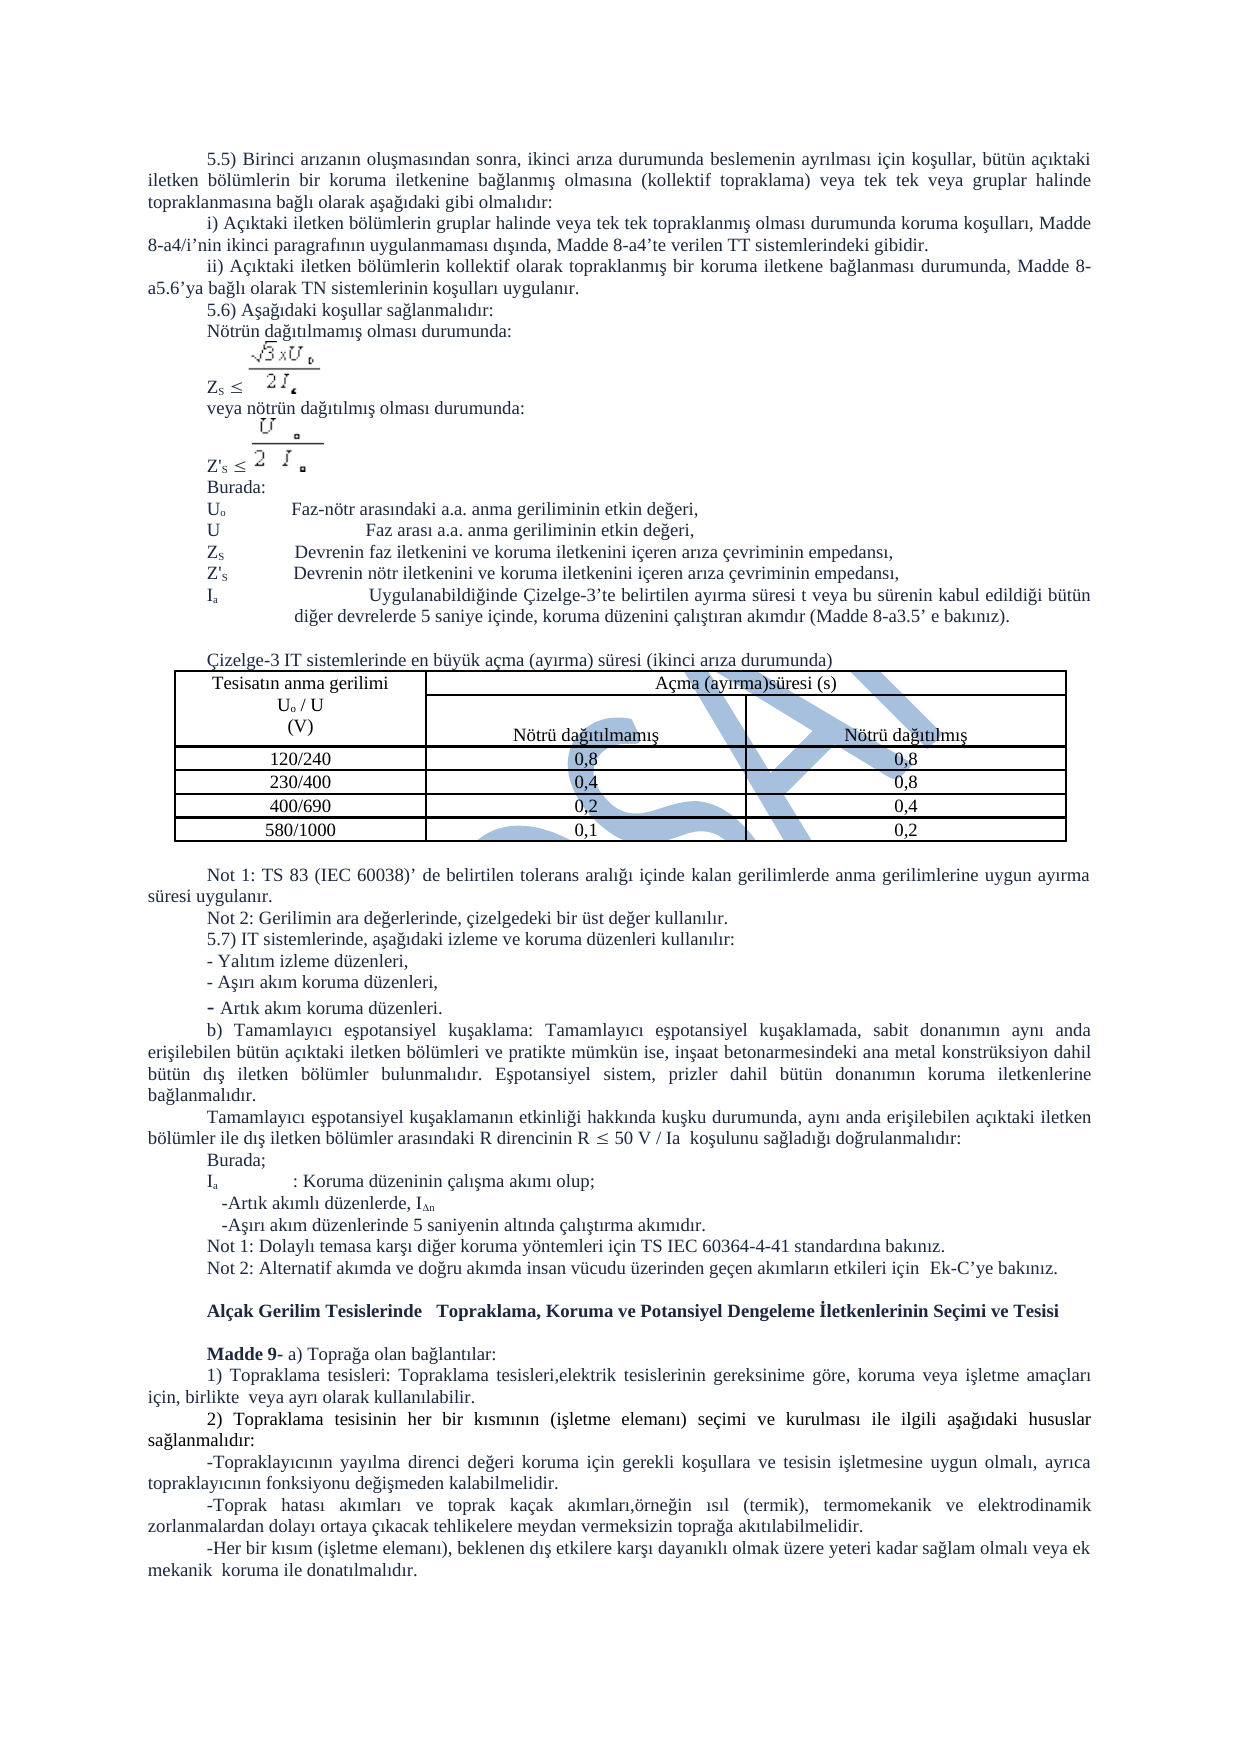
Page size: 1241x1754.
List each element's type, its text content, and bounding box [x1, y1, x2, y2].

text ii) Açıktaki iletken bölümlerin kollektif olarak topraklanmış bir koruma iletkene bağlanması durumunda, Madde 8-a5.6’ya bağlı olarak TN sistemlerinin koşulları uygulanır. [148, 255, 1093, 298]
text 5.6) Aşağıdaki koşullar sağlanmalıdır: [148, 298, 1093, 320]
table_cell 580/1000 [176, 819, 425, 840]
text - Aşırı akım koruma düzenleri, [148, 971, 1093, 993]
text Not 1: Dolaylı temasa karşı diğer koruma yöntemleri için TS IEC 60364-4-41 standardına bakınız. [148, 1235, 1093, 1257]
table_cell 0,2 [747, 819, 1065, 840]
table_cell 0,1 [427, 819, 745, 840]
text Madde 9- a) Toprağa olan bağlantılar: [148, 1343, 1093, 1364]
text -Topraklayıcının yayılma direnci değeri koruma için gerekli koşullara ve tesisin işletmesine uygun olmalı, ayrıca topraklayıcının fonksiyonu değişmeden kalabilmelidir. [148, 1451, 1093, 1494]
text -Toprak hatası akımları ve toprak kaçak akımları,örneğin ısıl (termik), termomekanik ve elektrodinamik zorlanmalardan dolayı ortaya çıkacak tehlikelere meydan vermeksizin toprağa akıtılabilmelidir. [148, 1494, 1093, 1537]
text Çizelge-3 IT sistemlerinde en büyük açma (ayırma) süresi (ikinci arıza durumunda) [148, 648, 1093, 670]
text Burada; [148, 1149, 1093, 1170]
picture [251, 418, 324, 472]
text Ia : Koruma düzeninin çalışma akımı olup; [148, 1170, 1093, 1192]
text 5.7) IT sistemlerinde, aşağıdaki izleme ve koruma düzenleri kullanılır: [148, 928, 1093, 950]
picture [248, 341, 321, 394]
text Not 1: TS 83 (IEC 60038)’ de belirtilen tolerans aralığı içinde kalan gerilimlerde anma gerilimlerine uygun ayırma süresi uygulanır. [148, 864, 1093, 907]
table_cell 0,8 [747, 771, 1065, 793]
text -Aşırı akım düzenlerinde 5 saniyenin altında çalıştırma akımıdır. [148, 1213, 1093, 1235]
text 5.5) Birinci arızanın oluşmasından sonra, ikinci arıza durumunda beslemenin ayrılması için koşullar, bütün açıktaki iletken bölümlerin bir koruma iletkenine bağlanmış olmasına (kollektif topraklama) veya tek tek veya gruplar halinde topraklanmasına bağlı olarak aşağıdaki gibi olmalıdır: [148, 148, 1093, 212]
table_cell 400/690 [176, 795, 425, 816]
text 1) Topraklama tesisleri: Topraklama tesisleri,elektrik tesislerinin gereksinime göre, koruma veya işletme amaçları için, birlikte veya ayrı olarak kullanılabilir. [148, 1364, 1093, 1407]
text Z'S  [148, 419, 1093, 476]
text Alçak Gerilim Tesislerinde Topraklama, Koruma ve Potansiyel Dengeleme İletkenlerinin Seçimi ve Tesisi [207, 1300, 1093, 1321]
text - Artık akım koruma düzenleri. [148, 993, 1093, 1019]
text -Her bir kısım (işletme elemanı), beklenen dış etkilere karşı dayanıklı olmak üzere yeteri kadar sağlam olmalı veya ek mekanik koruma ile donatılmalıdır. [148, 1537, 1093, 1580]
text i) Açıktaki iletken bölümlerin gruplar halinde veya tek tek topraklanmış olması durumunda koruma koşulları, Madde 8-a4/i’nin ikinci paragrafının uygulanmaması dışında, Madde 8-a4’te verilen TT sistemlerindeki gibidir. [148, 212, 1093, 255]
text -Artık akımlı düzenlerde, In [148, 1192, 1093, 1213]
table_cell 120/240 [176, 748, 425, 769]
text Tamamlayıcı eşpotansiyel kuşaklamanın etkinliği hakkında kuşku durumunda, aynı anda erişilebilen açıktaki iletken bölümler ile dış iletken bölümler arasındaki R direncinin R  50 V / Ia koşulunu sağladığı doğrulanmalıdır: [148, 1106, 1093, 1149]
table_cell 230/400 [176, 771, 425, 793]
text 2) Topraklama tesisinin her bir kısmının (işletme elemanı) seçimi ve kurulması ile ilgili aşağıdaki hususlar sağlanmalıdır: [148, 1407, 1093, 1451]
text Not 2: Alternatif akımda ve doğru akımda insan vücudu üzerinden geçen akımların etkileri için Ek-C’ye bakınız. [148, 1257, 1093, 1278]
table_header Tesisatın anma gerilimi Uo / U (V) [176, 672, 425, 745]
text Burada: [148, 476, 1093, 498]
table_header Açma (ayırma)süresi (s) [427, 672, 1065, 694]
text Nötrün dağıtılmamış olması durumunda: [148, 320, 1093, 342]
text ZS Devrenin faz iletkenini ve koruma iletkenini içeren arıza çevriminin empedansı, [148, 541, 1093, 562]
table_cell 0,2 [427, 795, 745, 816]
text Uo Faz-nötr arasındaki a.a. anma geriliminin etkin değeri, [148, 498, 1093, 519]
table_cell Nötrü dağıtılmamış [427, 696, 745, 745]
text b) Tamamlayıcı eşpotansiyel kuşaklama: Tamamlayıcı eşpotansiyel kuşaklamada, sabit donanımın aynı anda erişilebilen bütün açıktaki iletken bölümleri ve pratikte mümkün ise, inşaat betonarmesindeki ana metal konstrüksiyon dahil bütün dış iletken bölümler bulunmalıdır. Eşpotansiyel sistem, prizler dahil bütün donanımın koruma iletkenlerine bağlanmalıdır. [148, 1019, 1093, 1106]
text Not 2: Gerilimin ara değerlerinde, çizelgedeki bir üst değer kullanılır. [148, 907, 1093, 928]
table_cell 0,8 [747, 748, 1065, 769]
table_cell 0,4 [747, 795, 1065, 816]
text veya nötrün dağıtılmış olması durumunda: [148, 397, 1093, 419]
text U Faz arası a.a. anma geriliminin etkin değeri, [148, 519, 1093, 541]
text Z'S Devrenin nötr iletkenini ve koruma iletkenini içeren arıza çevriminin empedansı, [148, 562, 1093, 584]
table_cell 0,4 [427, 771, 745, 793]
table_cell 0,8 [427, 748, 745, 769]
text ZS  [148, 342, 1093, 397]
text - Yalıtım izleme düzenleri, [148, 950, 1093, 971]
table_cell Nötrü dağıtılmış [747, 696, 1065, 745]
text Ia Uygulanabildiğinde Çizelge-3’te belirtilen ayırma süresi t veya bu sürenin kabul edildiği bütün diğer devrelerde 5 saniye içinde, koruma düzenini çalıştıran akımdır (Madde 8-a3.5’ e bakınız). [207, 584, 1093, 627]
